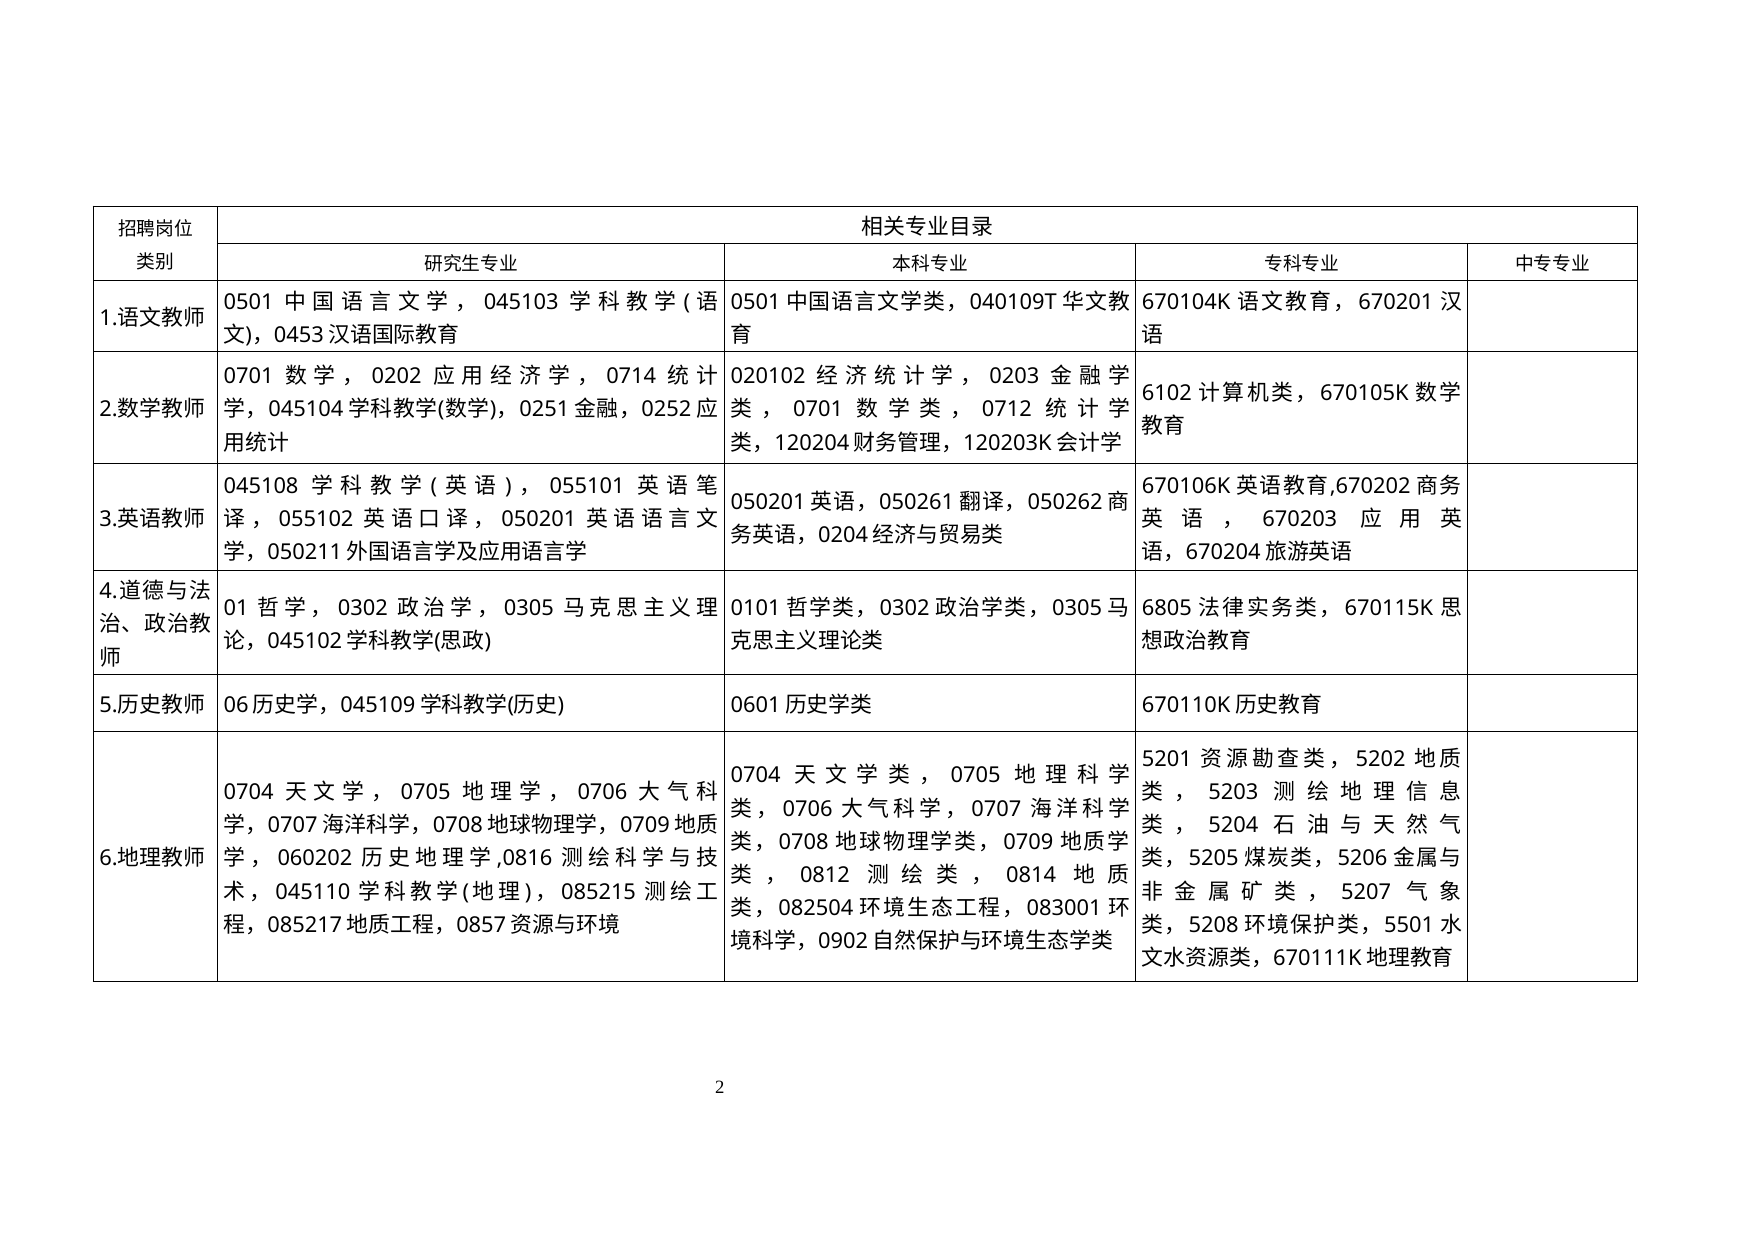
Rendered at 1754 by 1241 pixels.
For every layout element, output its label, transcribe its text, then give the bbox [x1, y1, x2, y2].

table_cell 5.历史教师 [94, 675, 217, 731]
table_cell [1468, 732, 1637, 981]
table_header 相关专业目录 [218, 207, 1637, 243]
table_cell 本科专业 [725, 244, 1135, 280]
table_cell 670104K语文教育，670201汉语 [1136, 281, 1467, 351]
table_cell [1468, 464, 1637, 570]
table_cell 6805法律实务类，670115K思想政治教育 [1136, 571, 1467, 674]
table_cell 0704天文学，0705地理学，0706大气科学，0707海洋科学，0708地球物理学，0709地质学，060202历史地理学,0816测绘科学与技术，045110学科教学(地理)，085215测绘工程，085217地质工程，0857资源与环境 [218, 732, 724, 981]
table_cell [1468, 675, 1637, 731]
table_header 招聘岗位 类别 [94, 207, 217, 280]
table_cell 020102经济统计学，0203金融学类，0701数学类，0712统计学类，120204财务管理，120203K会计学 [725, 352, 1135, 463]
table_cell 0704天文学类，0705地理科学类，0706大气科学，0707海洋科学类，0708地球物理学类，0709地质学类，0812测绘类，0814地质类，082504环境生态工程，083001环境科学，0902自然保护与环境生态学类 [725, 732, 1135, 981]
table_cell 1.语文教师 [94, 281, 217, 351]
table_cell [1468, 281, 1637, 351]
table_cell [1468, 571, 1637, 674]
table_cell 0701数学，0202应用经济学，0714统计学，045104学科教学(数学)，0251金融，0252应用统计 [218, 352, 724, 463]
table_cell 2.数学教师 [94, 352, 217, 463]
table_cell 专科专业 [1136, 244, 1467, 280]
table_cell 5201资源勘查类，5202地质类，5203测绘地理信息类，5204石油与天然气类，5205煤炭类，5206金属与非金属矿类，5207气象类，5208环境保护类，5501水文水资源类，670111K地理教育 [1136, 732, 1467, 981]
table_cell 4.道德与法治、政治教师 [94, 571, 217, 674]
table_cell 中专专业 [1468, 244, 1637, 280]
table_cell 0601历史学类 [725, 675, 1135, 731]
table_cell [1468, 352, 1637, 463]
table_cell 0101哲学类，0302政治学类，0305马克思主义理论类 [725, 571, 1135, 674]
table_cell 670106K英语教育,670202商务英语，670203应用英语，670204旅游英语 [1136, 464, 1467, 570]
table_cell 050201英语，050261翻译，050262商务英语，0204经济与贸易类 [725, 464, 1135, 570]
table_cell 3.英语教师 [94, 464, 217, 570]
table_cell 研究生专业 [218, 244, 724, 280]
table_cell 01哲学，0302政治学，0305马克思主义理论，045102学科教学(思政) [218, 571, 724, 674]
table_cell 6102计算机类，670105K数学教育 [1136, 352, 1467, 463]
table_cell 06历史学，045109学科教学(历史) [218, 675, 724, 731]
table_cell 6.地理教师 [94, 732, 217, 981]
table_cell 670110K历史教育 [1136, 675, 1467, 731]
table_cell 045108学科教学(英语)，055101英语笔译，055102英语口译，050201英语语言文学，050211外国语言学及应用语言学 [218, 464, 724, 570]
table_cell 0501中国语言文学类，040109T华文教育 [725, 281, 1135, 351]
table_cell 0501中国语言文学，045103学科教学(语文)，0453汉语国际教育 [218, 281, 724, 351]
